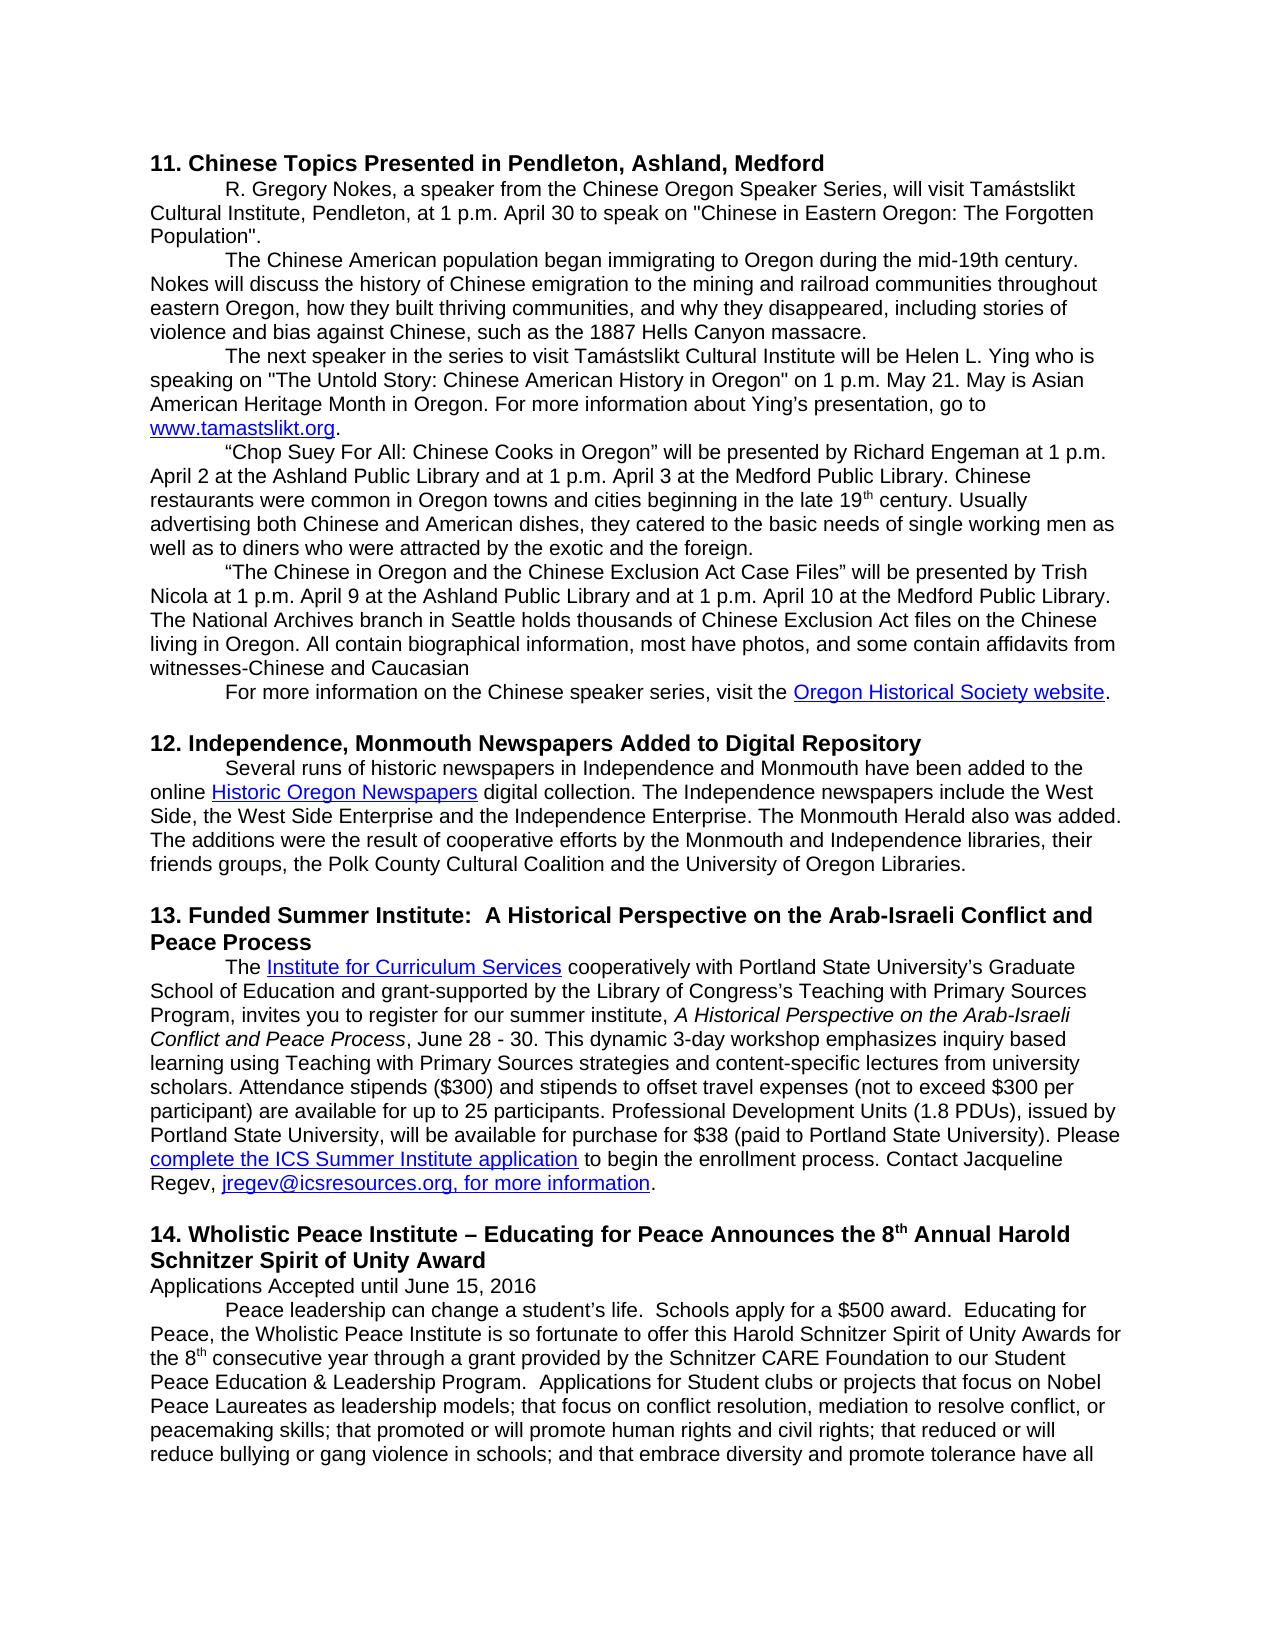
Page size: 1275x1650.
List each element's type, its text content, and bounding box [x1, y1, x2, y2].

text “Chop Suey For All: Chinese Cooks in Oregon” will be presented by Richard Engeman at 1 p.m. April 2 at the Ashland Public Library and at 1 p.m. April 3 at the Medford Public Library. Chinese restaurants were common in Oregon towns and cities beginning in the late 19th century. Usually advertising both Chinese and American dishes, they catered to the basic needs of single working men as well as to diners who were attracted by the exotic and the foreign. [150, 440, 1125, 560]
subtitle 14. Wholistic Peace Institute – Educating for Peace Announces the 8th Annual Harold Schnitzer Spirit of Unity Award [150, 1221, 1125, 1274]
text The Chinese American population began immigrating to Oregon during the mid-19th century. Nokes will discuss the history of Chinese emigration to the mining and railroad communities throughout eastern Oregon, how they built thriving communities, and why they disappeared, including stories of violence and bias against Chinese, such as the 1887 Hells Canyon massacre. [150, 248, 1125, 344]
text Applications Accepted until June 15, 2016 [150, 1274, 1125, 1298]
text “The Chinese in Oregon and the Chinese Exclusion Act Case Files” will be presented by Trish Nicola at 1 p.m. April 9 at the Ashland Public Library and at 1 p.m. April 10 at the Medford Public Library. The National Archives branch in Seattle holds thousands of Chinese Exclusion Act files on the Chinese living in Oregon. All contain biographical information, most have photos, and some contain affidavits from witnesses-Chinese and Caucasian [150, 560, 1125, 679]
text The Institute for Curriculum Services cooperatively with Portland State University’s Graduate School of Education and grant-supported by the Library of Congress’s Teaching with Primary Sources Program, invites you to register for our summer institute, A Historical Perspective on the Arab-Israeli Conflict and Peace Process, June 28 - 30. This dynamic 3-day workshop emphasizes inquiry based learning using Teaching with Primary Sources strategies and content-specific lectures from university scholars. Attendance stipends ($300) and stipends to offset travel expenses (not to exceed $300 per participant) are available for up to 25 participants. Professional Development Units (1.8 PDUs), issued by Portland State University, will be available for purchase for $38 (paid to Portland State University). Please complete the ICS Summer Institute application to begin the enrollment process. Contact Jacqueline Regev, jregev@icsresources.org, for more information. [150, 955, 1125, 1194]
text For more information on the Chinese speaker series, visit the Oregon Historical Society website. [150, 679, 1125, 703]
text The next speaker in the series to visit Tamástslikt Cultural Institute will be Helen L. Ying who is speaking on "The Untold Story: Chinese American History in Oregon" on 1 p.m. May 21. May is Asian American Heritage Month in Oregon. For more information about Ying’s presentation, go to www.tamastslikt.org. [150, 344, 1125, 440]
subtitle 13. Funded Summer Institute: A Historical Perspective on the Arab-Israeli Conflict and Peace Process [150, 902, 1125, 955]
subtitle 11. Chinese Topics Presented in Pendleton, Ashland, Medford [150, 150, 1125, 176]
subtitle 12. Independence, Monmouth Newspapers Added to Digital Repository [150, 730, 1125, 756]
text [150, 1298, 1125, 1465]
text R. Gregory Nokes, a speaker from the Chinese Oregon Speaker Series, will visit Tamástslikt Cultural Institute, Pendleton, at 1 p.m. April 30 to speak on "Chinese in Eastern Oregon: The Forgotten Population". [150, 176, 1125, 248]
text Several runs of historic newspapers in Independence and Monmouth have been added to the online Historic Oregon Newspapers digital collection. The Independence newspapers include the West Side, the West Side Enterprise and the Independence Enterprise. The Monmouth Herald also was added. The additions were the result of cooperative efforts by the Monmouth and Independence libraries, their friends groups, the Polk County Cultural Coalition and the University of Oregon Libraries. [150, 756, 1125, 876]
